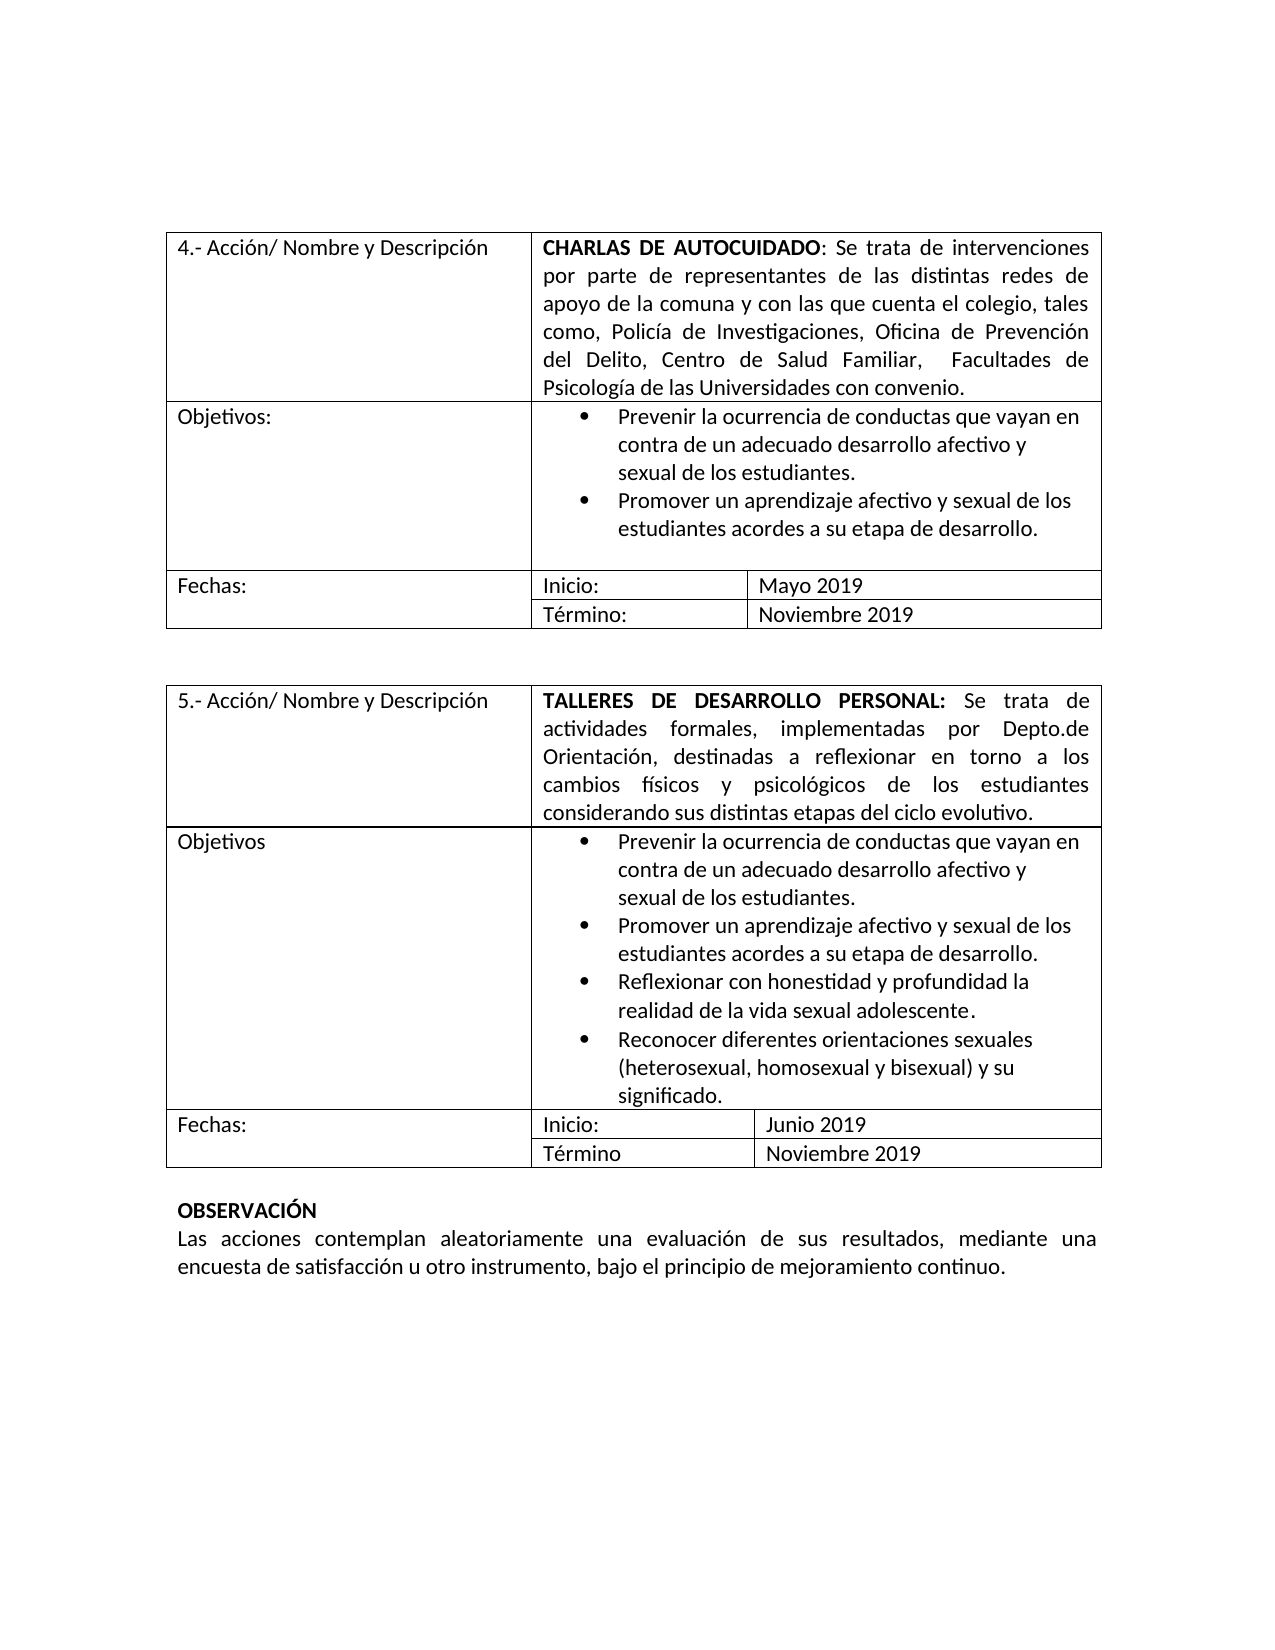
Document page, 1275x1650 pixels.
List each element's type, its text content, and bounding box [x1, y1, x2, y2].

table_cell Objetivos: [167, 402, 531, 570]
table_cell Fechas: [167, 571, 531, 628]
table_cell Término [532, 1139, 754, 1167]
table_cell Fechas: [167, 1110, 531, 1167]
table_cell Noviembre 2019 [755, 1139, 1101, 1167]
table_cell Noviembre 2019 [748, 600, 1101, 628]
table_cell Prevenir la ocurrencia de conductas que vayan en contra de un adecuado desarrollo afectivo y sexual de los estudiantes. Promover un aprendizaje afectivo y sexual de los estudiantes acordes a su etapa de desarrollo. Reflexionar con honestidad y profundidad la realidad de la vida sexual adolescente. Reconocer diferentes orientaciones sexuales (heterosexual, homosexual y bisexual) y su significado. [532, 828, 1101, 1109]
table_cell Objetivos [167, 828, 531, 1109]
table_header 4.- Acción/ Nombre y Descripción [167, 233, 531, 401]
table_cell Inicio: [532, 571, 747, 599]
table_cell Junio 2019 [755, 1110, 1101, 1138]
text Las acciones contemplan aleatoriamente una evaluación de sus resultados, mediante una encuesta de satisfacción u otro instrumento, bajo el principio de mejoramiento continuo. [177, 1224, 1098, 1280]
table_header 5.- Acción/ Nombre y Descripción [167, 686, 531, 826]
table_cell Prevenir la ocurrencia de conductas que vayan en contra de un adecuado desarrollo afectivo y sexual de los estudiantes. Promover un aprendizaje afectivo y sexual de los estudiantes acordes a su etapa de desarrollo. [532, 402, 1101, 570]
table_cell Término: [532, 600, 747, 628]
table_header CHARLAS DE AUTOCUIDADO: Se trata de intervenciones por parte de representantes de las distintas redes de apoyo de la comuna y con las que cuenta el colegio, tales como, Policía de Investigaciones, Oficina de Prevención del Delito, Centro de Salud Familiar, Facultades de Psicología de las Universidades con convenio. [532, 233, 1101, 401]
table_cell Inicio: [532, 1110, 754, 1138]
text OBSERVACIÓN [177, 1196, 1098, 1224]
table_header TALLERES DE DESARROLLO PERSONAL: Se trata de actividades formales, implementadas por Depto.de Orientación, destinadas a reflexionar en torno a los cambios físicos y psicológicos de los estudiantes considerando sus distintas etapas del ciclo evolutivo. [532, 686, 1101, 826]
table_cell Mayo 2019 [748, 571, 1101, 599]
